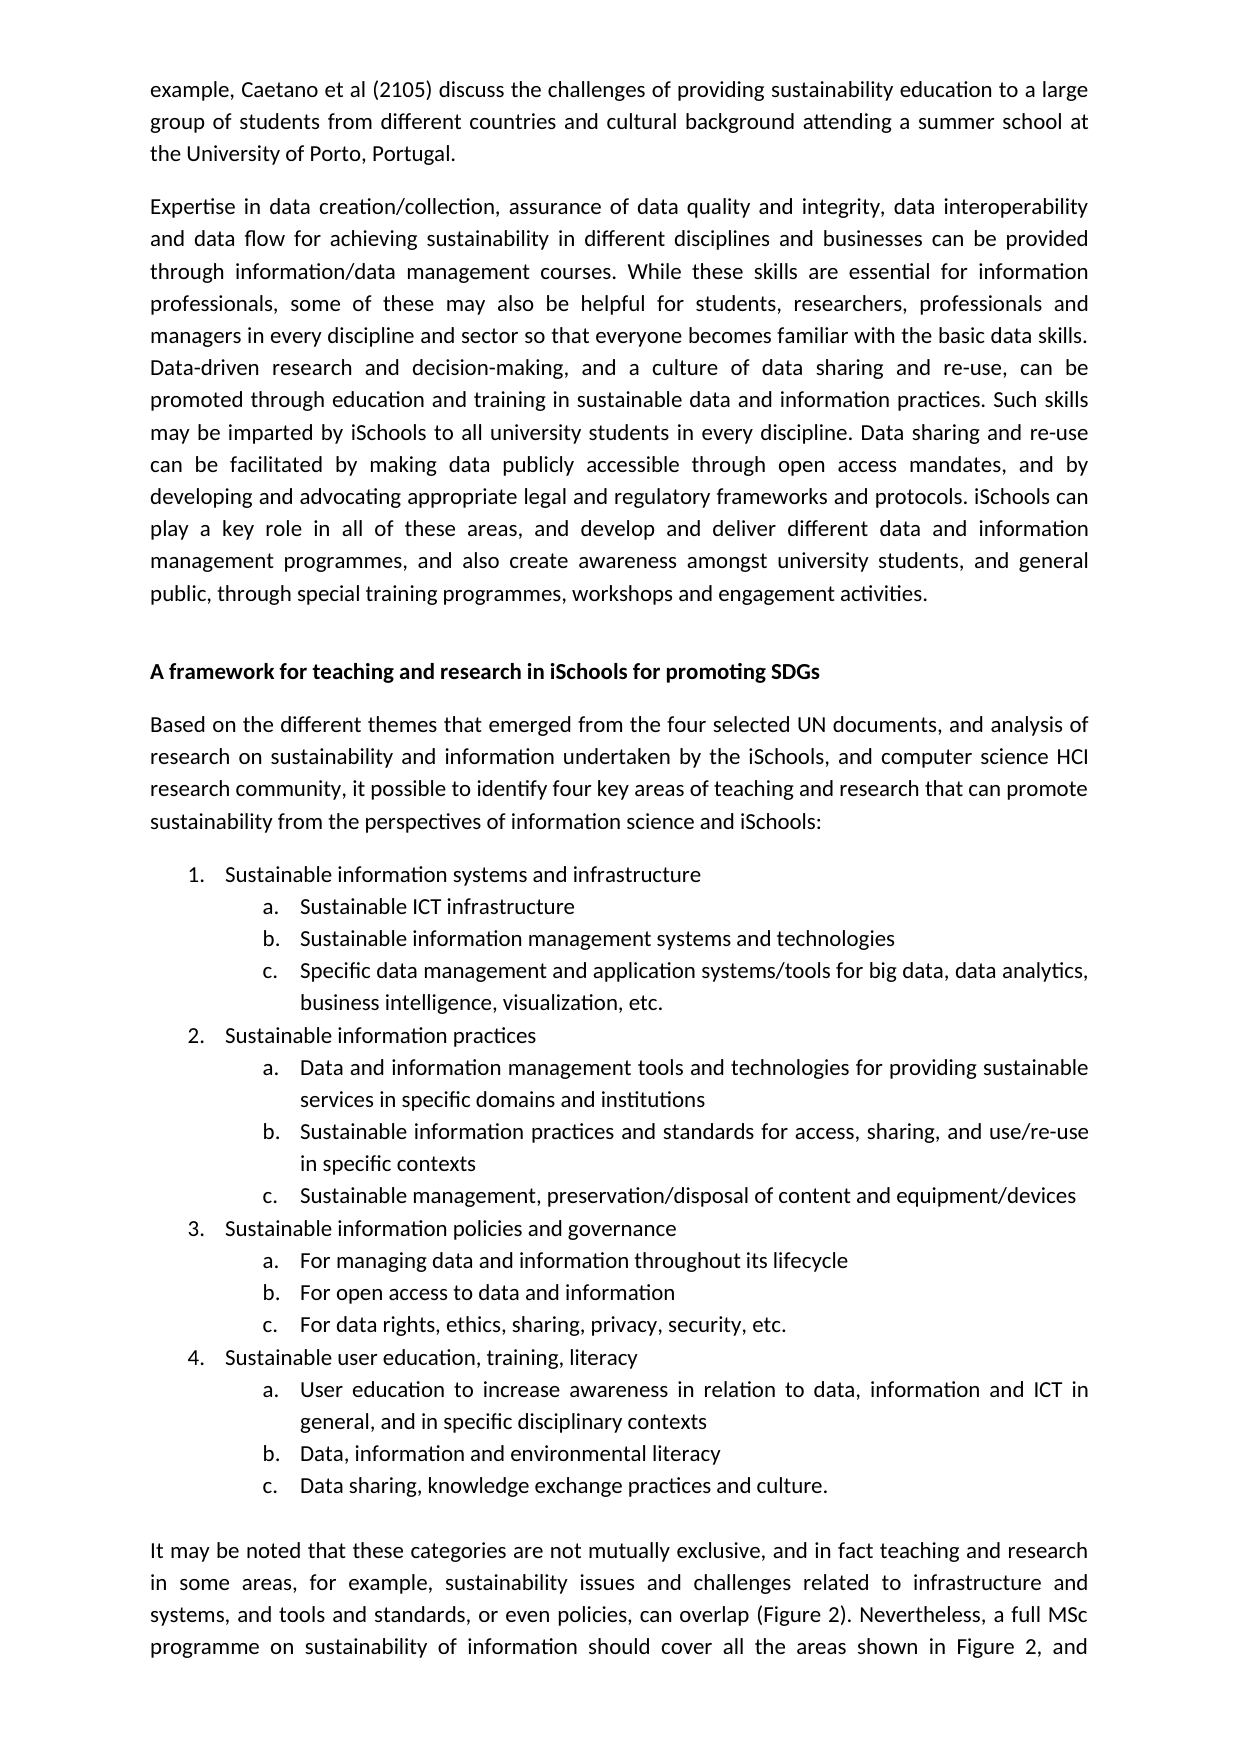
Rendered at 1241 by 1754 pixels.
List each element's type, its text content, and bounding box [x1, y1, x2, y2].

text Based on the different themes that emerged from the four selected UN documents, and analysis of research on sustainability and information undertaken by the iSchools, and computer science HCI research community, it possible to identify four key areas of teaching and research that can promote sustainability from the perspectives of information science and iSchools: [150, 710, 1090, 835]
list Sustainable information management systems and technologies [262, 924, 1090, 952]
list For data rights, ethics, sharing, privacy, security, etc. [262, 1310, 1090, 1338]
list Sustainable ICT infrastructure [262, 892, 1090, 920]
list For open access to data and information [262, 1278, 1090, 1306]
list Data and information management tools and technologies for providing sustainable services in specific domains and institutions [262, 1053, 1090, 1113]
list For managing data and information throughout its lifecycle [262, 1246, 1090, 1274]
text Expertise in data creation/collection, assurance of data quality and integrity, data interoperability and data flow for achieving sustainability in different disciplines and businesses can be provided through information/data management courses. While these skills are essential for information professionals, some of these may also be helpful for students, researchers, professionals and managers in every discipline and sector so that everyone becomes familiar with the basic data skills. Data-driven research and decision-making, and a culture of data sharing and re-use, can be promoted through education and training in sustainable data and information practices. Such skills may be imparted by iSchools to all university students in every discipline. Data sharing and re-use can be facilitated by making data publicly accessible through open access mandates, and by developing and advocating appropriate legal and regulatory frameworks and protocols. iSchools can play a key role in all of these areas, and develop and deliver different data and information management programmes, and also create awareness amongst university students, and general public, through special training programmes, workshops and engagement activities. [150, 192, 1090, 607]
list Sustainable information practices [187, 1021, 1090, 1049]
list User education to increase awareness in relation to data, information and ICT in general, and in specific disciplinary contexts [262, 1375, 1090, 1435]
list Specific data management and application systems/tools for big data, data analytics, business intelligence, visualization, etc. [262, 956, 1090, 1017]
list Data sharing, knowledge exchange practices and culture. [262, 1471, 1090, 1499]
list Sustainable user education, training, literacy [187, 1343, 1090, 1371]
list Sustainable information practices and standards for access, sharing, and use/re-use in specific contexts [262, 1117, 1090, 1177]
list Sustainable information systems and infrastructure [187, 860, 1090, 888]
text A framework for teaching and research in iSchools for promoting SDGs [150, 657, 1090, 685]
list Sustainable information policies and governance [187, 1214, 1090, 1242]
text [150, 75, 1090, 167]
list Sustainable management, preservation/disposal of content and equipment/devices [262, 1182, 1090, 1210]
list Data, information and environmental literacy [262, 1439, 1090, 1467]
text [150, 1536, 1090, 1660]
